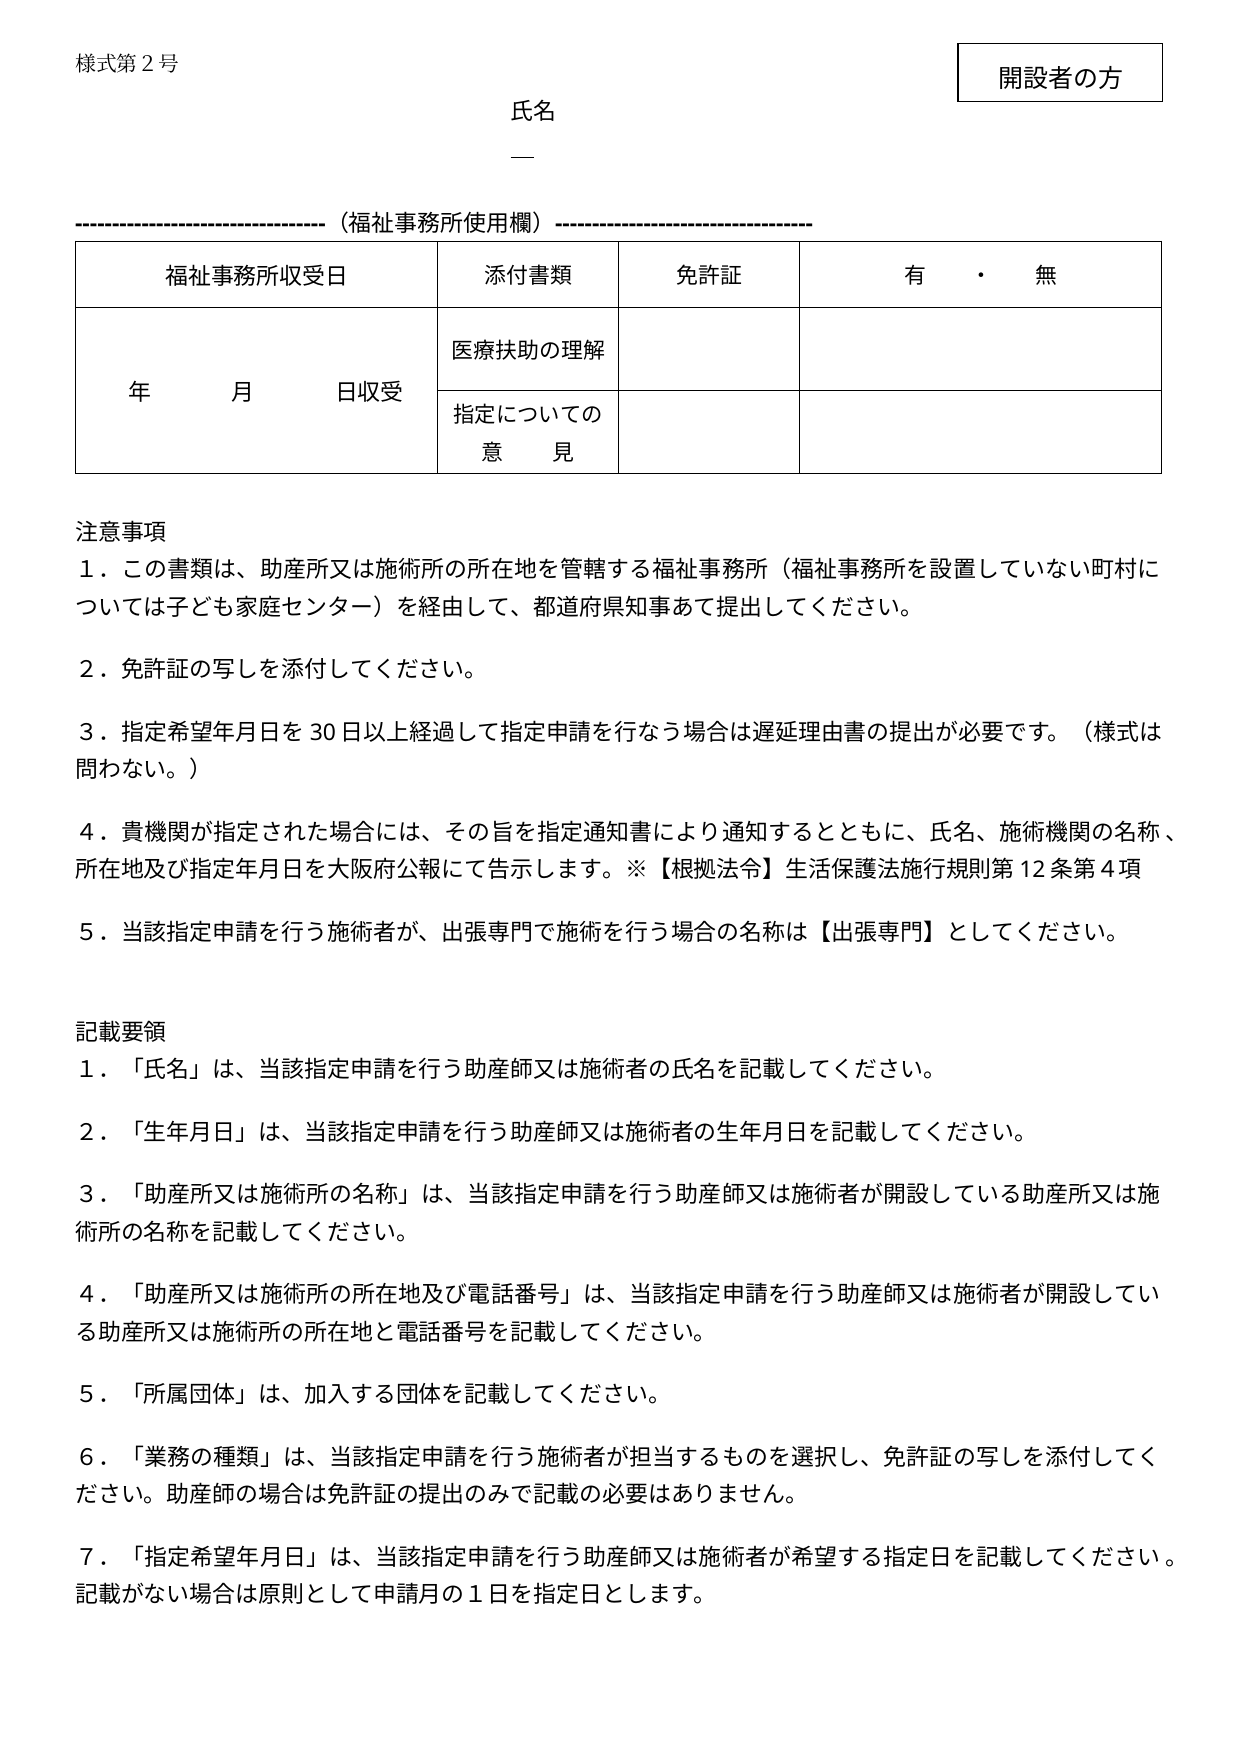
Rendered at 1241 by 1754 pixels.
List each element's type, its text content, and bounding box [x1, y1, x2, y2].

text 注意事項 [75, 511, 1165, 549]
table_cell [800, 391, 1161, 473]
table_cell [619, 308, 799, 390]
table_header 福祉事務所収受日 [76, 242, 437, 307]
text ----------------------------------（福祉事務所使用欄）----------------------------------- [75, 203, 1165, 241]
text 記載要領 [75, 1011, 1165, 1049]
text ３．「助産所又は施術所の名称」は、当該指定申請を行う助産師又は施術者が開設している助産所又は施術所の名称を記載してください。 [75, 1174, 1165, 1249]
text ５．当該指定申請を行う施術者が、出張専門で施術を行う場合の名称は【出張専門】としてください。 [75, 911, 1165, 949]
text ４．貴機関が指定された場合には、その旨を指定通知書により通知するとともに、氏名、施術機関の名称、所在地及び指定年月日を大阪府公報にて告示します。※【根拠法令】生活保護法施行規則第12条第４項 [75, 811, 1165, 886]
table_header 有 ・ 無 [800, 242, 1161, 307]
text ２．免許証の写しを添付してください。 [75, 649, 1165, 686]
text ３．指定希望年月日を30日以上経過して指定申請を行なう場合は遅延理由書の提出が必要です。（様式は問わない。） [75, 711, 1165, 786]
text １．「氏名」は、当該指定申請を行う助産師又は施術者の氏名を記載してください。 [75, 1049, 1165, 1086]
text ５．「所属団体」は、加入する団体を記載してください。 [75, 1374, 1165, 1411]
table_cell 指定についての 意見 [438, 391, 618, 473]
text ２．「生年月日」は、当該指定申請を行う助産師又は施術者の生年月日を記載してください。 [75, 1111, 1165, 1149]
text ６．「業務の種類」は、当該指定申請を行う施術者が担当するものを選択し、免許証の写しを添付してください。助産師の場合は免許証の提出のみで記載の必要はありません。 [75, 1436, 1165, 1511]
table_cell [619, 391, 799, 473]
table_header 免許証 [619, 242, 799, 307]
text ７．「指定希望年月日」は、当該指定申請を行う助産師又は施術者が希望する指定日を記載してください。記載がない場合は原則として申請月の１日を指定日とします。 [75, 1536, 1165, 1611]
table_cell 年 月 日収受 [76, 308, 437, 473]
table_header 添付書類 [438, 242, 618, 307]
text 氏名 [75, 91, 1165, 128]
table_cell [800, 308, 1161, 390]
text １．この書類は、助産所又は施術所の所在地を管轄する福祉事務所（福祉事務所を設置していない町村については子ども家庭センター）を経由して、都道府県知事あて提出してください。 [75, 549, 1165, 624]
table_cell 医療扶助の理解 [438, 308, 618, 390]
text ４．「助産所又は施術所の所在地及び電話番号」は、当該指定申請を行う助産師又は施術者が開設している助産所又は施術所の所在地と電話番号を記載してください。 [75, 1274, 1165, 1349]
